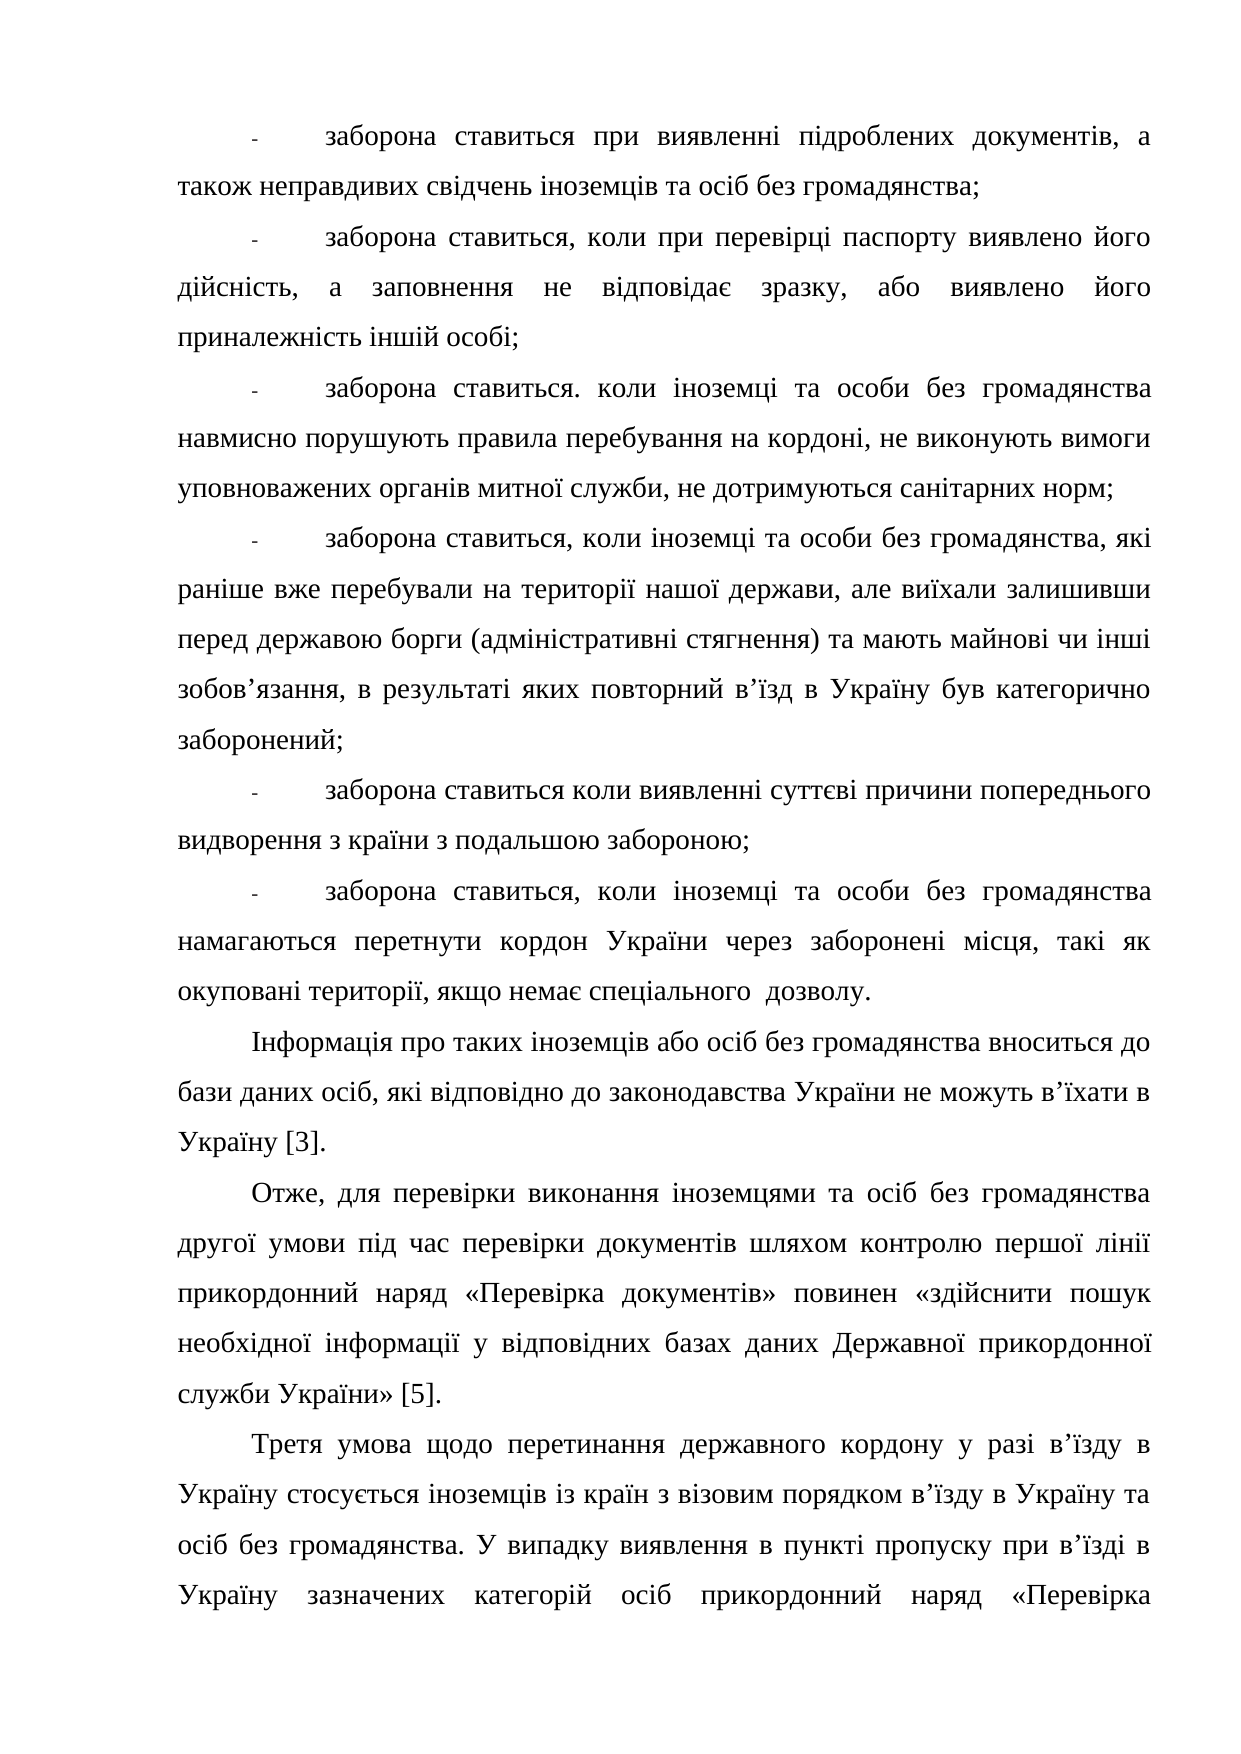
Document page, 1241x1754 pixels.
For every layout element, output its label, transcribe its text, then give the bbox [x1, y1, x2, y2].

text Отже, для перевірки виконання іноземцями та осіб без громадянства другої умови під час перевірки документів шляхом контролю першої лінії прикордонний наряд «Перевірка документів» повинен «здійснити пошук необхідної інформації у відповідних базах даних Державної прикордонної служби України» [5]. [177, 1175, 1152, 1409]
list заборона ставиться при виявленні підроблених документів, а також неправдивих свідчень іноземців та осіб без громадянства; [177, 118, 1152, 202]
text Інформація про таких іноземців або осіб без громадянства вноситься до бази даних осіб, які відповідно до законодавства України не можуть в’їхати в Україну [3]. [177, 1024, 1152, 1158]
list заборона ставиться, коли іноземці та особи без громадянства, які раніше вже перебували на території нашої держави, але виїхали залишивши перед державою борги (адміністративні стягнення) та мають майнові чи інші зобов’язання, в результаті яких повторний в’їзд в Україну був категорично заборонений; [177, 521, 1152, 755]
list заборона ставиться, коли іноземці та особи без громадянства намагаються перетнути кордон України через заборонені місця, такі як окуповані території, якщо немає спеціального дозволу. [177, 873, 1152, 1007]
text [177, 1426, 1152, 1611]
list заборона ставиться, коли при перевірці паспорту виявлено його дійсність, а заповнення не відповідає зразку, або виявлено його приналежність іншій особі; [177, 219, 1152, 353]
list заборона ставиться. коли іноземці та особи без громадянства навмисно порушують правила перебування на кордоні, не виконують вимоги уповноважених органів митної служби, не дотримуються санітарних норм; [177, 370, 1152, 504]
list заборона ставиться коли виявленні суттєві причини попереднього видворення з країни з подальшою забороною; [177, 772, 1152, 856]
